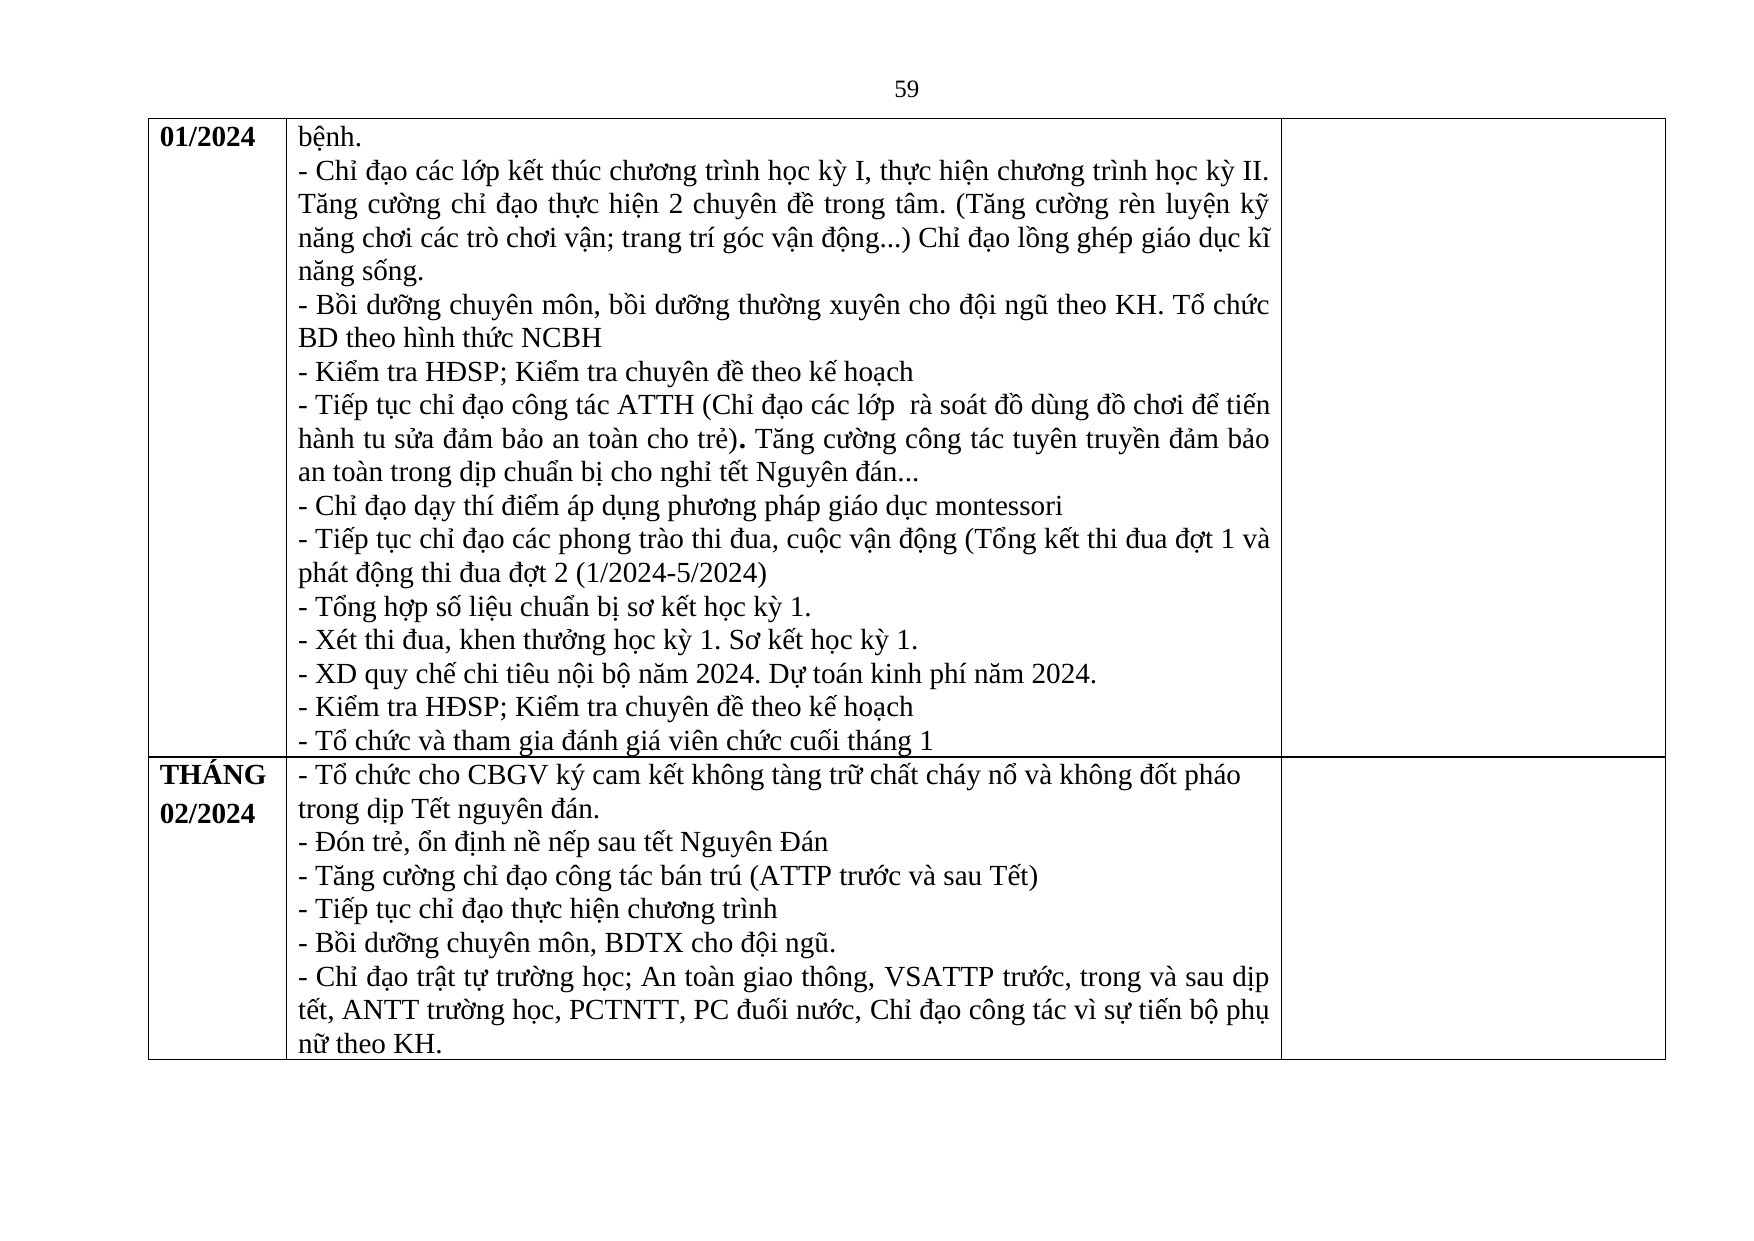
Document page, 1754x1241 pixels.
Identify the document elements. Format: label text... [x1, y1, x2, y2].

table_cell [287, 119, 1281, 756]
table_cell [287, 758, 1281, 1059]
table_cell THÁNG 01/2024 [149, 119, 286, 756]
table_cell THÁNG 02/2024 [149, 758, 286, 1059]
table_cell [1282, 119, 1665, 756]
table_cell [1282, 758, 1665, 1059]
